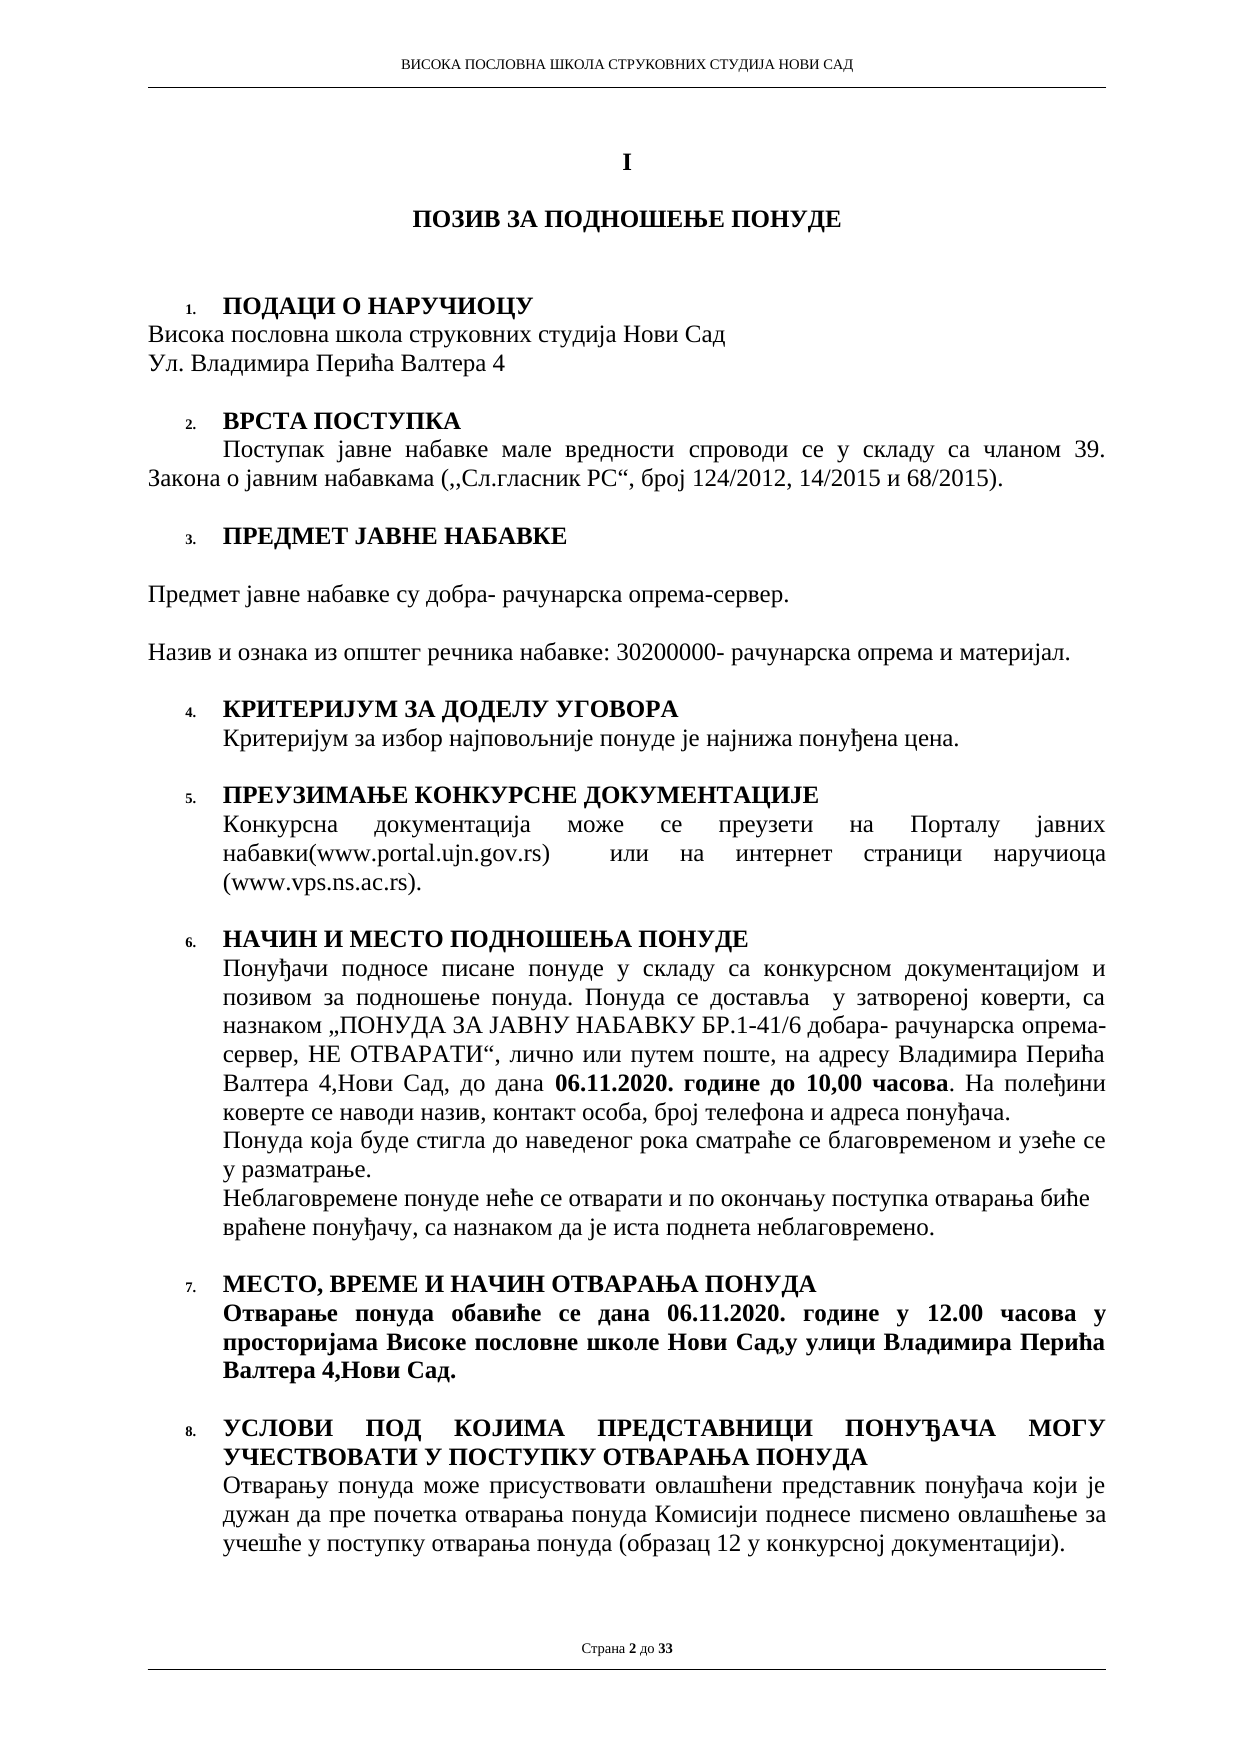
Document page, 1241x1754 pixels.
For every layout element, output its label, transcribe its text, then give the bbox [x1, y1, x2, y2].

list ВРСТА ПОСТУПКА [185, 406, 1106, 434]
text Предмет јавне набавке су добра- рачунарска опрема-сервер. [148, 579, 1106, 607]
text ПОЗИВ ЗА ПОДНОШЕЊЕ ПОНУДЕ [148, 204, 1106, 233]
text враћене понуђачу, са назнаком да је иста поднета неблаговремено. [148, 1212, 1106, 1240]
text Отварању понуда може присуствовати овлашћени представник понуђача који је дужан да пре почетка отварања понуда Комисији поднесе писмено овлашћење за учешће у поступку отварања понуда (образац 12 у конкурсној документацији). [223, 1470, 1106, 1557]
text Критеријум за избор најповољније понуде је најнижа понуђена цена. [148, 723, 1106, 752]
list УСЛОВИ ПОД КОЈИМА ПРЕДСТАВНИЦИ ПОНУЂАЧА МОГУ УЧЕСТВОВАТИ У ПОСТУПКУ ОТВАРАЊА ПОНУДА [185, 1413, 1106, 1470]
text Понуда која буде стигла до наведеног рока сматраће се благовременом и узеће се у разматрање. [223, 1125, 1106, 1183]
list ПРЕДМЕТ ЈАВНЕ НАБАВКЕ [185, 521, 1106, 549]
text Неблаговремене понуде неће се отварати и по окончању поступка отварања биће [148, 1183, 1106, 1212]
text I [148, 147, 1106, 176]
text Висока пословна школа струковних студија Нови Сад [148, 319, 1106, 348]
list МЕСТО, ВРЕМЕ И НАЧИН ОТВАРАЊА ПОНУДА [185, 1269, 1106, 1298]
list КРИТЕРИЈУМ ЗА ДОДЕЛУ УГОВОРА [185, 694, 1106, 723]
text Понуђачи подносе писане понуде у складу са конкурсном документацијом и позивом за подношење понуда. Понуда се доставља у затвореној коверти, са назнаком „ПОНУДА ЗА ЈАВНУ НАБАВКУ БР.1-41/6 добара- рачунарска опрема-сервер, НЕ ОТВАРАТИ“, лично или путем поште, на адресу Владимира Перића Валтера 4,Нови Сад, до дана 06.11.2020. године до 10,00 часова. На полеђини коверте се наводи назив, контакт особа, број телефона и адреса понуђача. [223, 953, 1106, 1125]
text Поступак јавне набавке мале вредности спроводи се у складу са чланом 39. Закона о јавним набавкама (,,Сл.гласник РС“, број 124/2012, 14/2015 и 68/2015). [148, 434, 1106, 492]
text Отварање понуда обавиће се дана 06.11.2020. године у 12.00 часова у просторијама Високе пословне школе Нови Сад,у улици Владимира Перића Валтера 4,Нови Сад. [223, 1298, 1106, 1384]
text Ул. Владимира Перића Валтера 4 [148, 348, 1106, 377]
text Назив и ознака из општег речника набавке: 30200000- рачунарска опрема и материјал. [148, 637, 1106, 665]
text Конкурсна документација може се преузети на Порталу јавних набавки(www.portal.ujn.gov.rs) или на интернет страници наручиоца (www.vps.ns.ac.rs). [223, 809, 1106, 895]
list ПРЕУЗИМАЊЕ КОНКУРСНЕ ДОКУМЕНТАЦИЈЕ [185, 780, 1106, 809]
list ПОДАЦИ О НАРУЧИОЦУ [185, 291, 1106, 319]
list НАЧИН И МЕСТО ПОДНОШЕЊА ПОНУДЕ [185, 924, 1106, 953]
